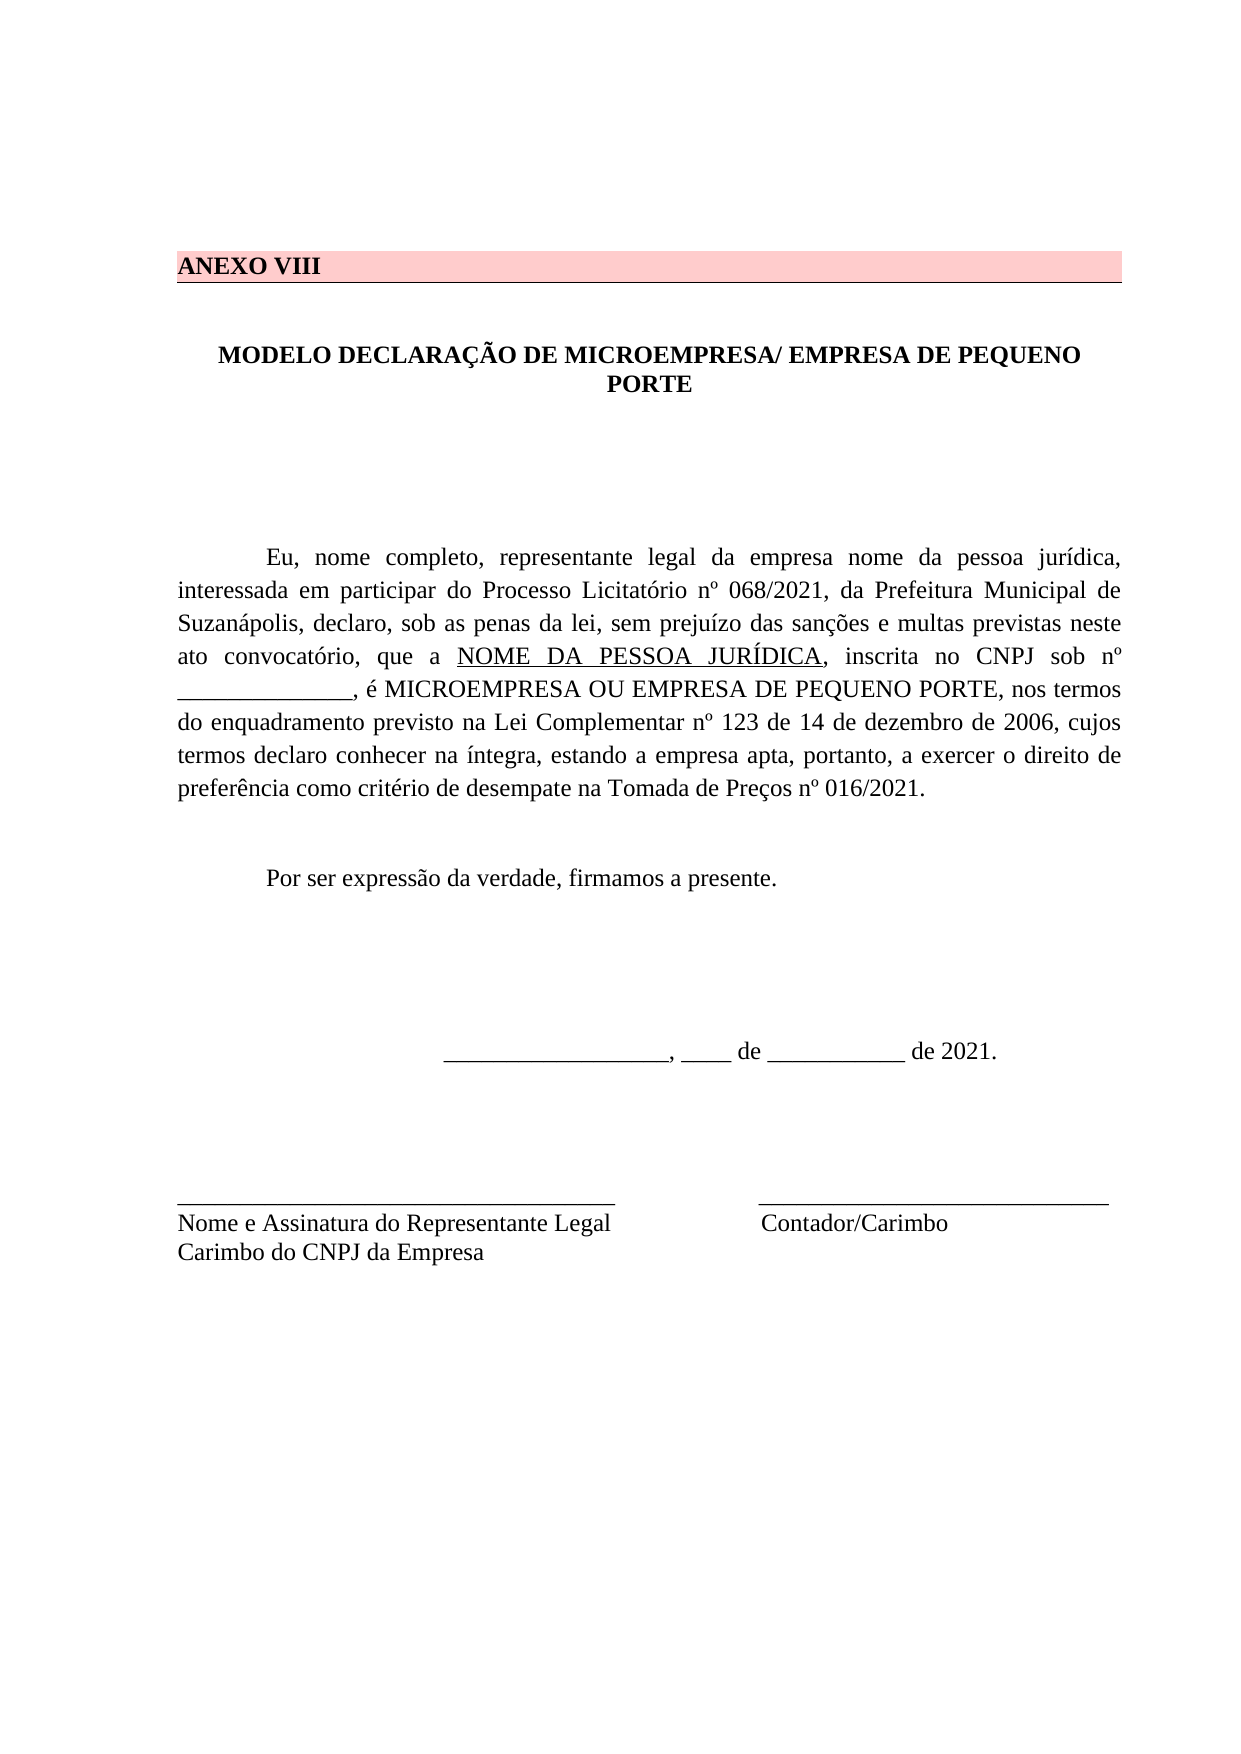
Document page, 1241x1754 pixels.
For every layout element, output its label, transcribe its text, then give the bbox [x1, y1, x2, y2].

text Eu, nome completo, representante legal da empresa nome da pessoa jurídica, interessada em participar do Processo Licitatório nº 068/2021, da Prefeitura Municipal de Suzanápolis, declaro, sob as penas da lei, sem prejuízo das sanções e multas previstas neste ato convocatório, que a NOME DA PESSOA JURÍDICA, inscrita no CNPJ sob nº ______________, é MICROEMPRESA OU EMPRESA DE PEQUENO PORTE, nos termos do enquadramento previsto na Lei Complementar nº 123 de 14 de dezembro de 2006, cujos termos declaro conhecer na íntegra, estando a empresa apta, portanto, a exercer o direito de preferência como critério de desempate na Tomada de Preços nº 016/2021. [177, 542, 1122, 802]
text ___________________________________ ____________________________ [177, 1179, 1122, 1208]
text Carimbo do CNPJ da Empresa [177, 1237, 1116, 1266]
text __________________, ____ de ___________ de 2021. [177, 1036, 1116, 1064]
text Por ser expressão da verdade, firmamos a presente. [177, 863, 1116, 892]
text ANEXO VIII [177, 251, 1122, 282]
text Nome e Assinatura do Representante Legal Contador/Carimbo [177, 1208, 1122, 1237]
text MODELO DECLARAÇÃO DE MICROEMPRESA/ EMPRESA DE PEQUENO PORTE [177, 340, 1122, 398]
